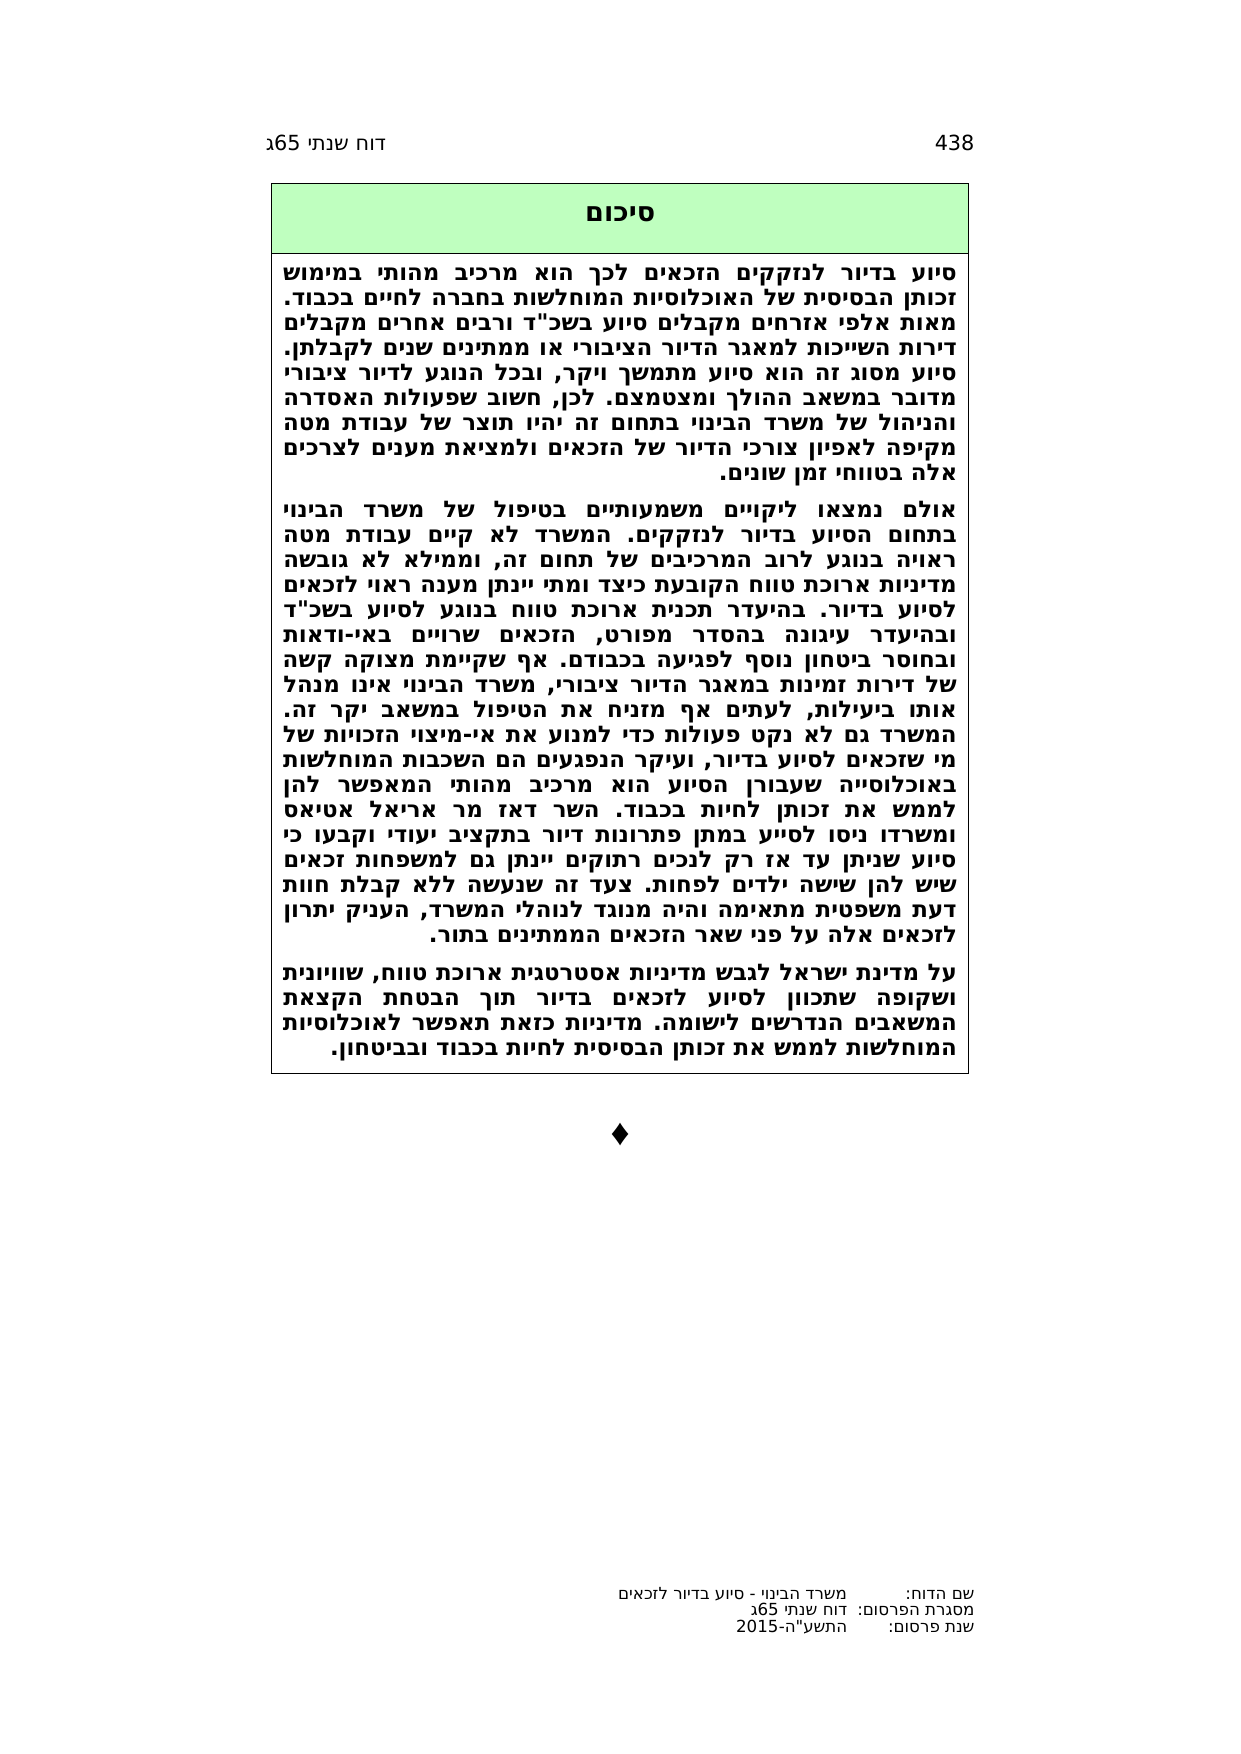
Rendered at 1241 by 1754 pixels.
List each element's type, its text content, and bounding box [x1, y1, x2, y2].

table_cell סיוע בדיור לנזקקים הזכאים לכך הוא מרכיב מהותי במימוש זכותן הבסיסית של האוכלוסיות המוחלשות בחברה לחיים בכבוד. מאות אלפי אזרחים מקבלים סיוע בשכ"ד ורבים אחרים מקבלים דירות השייכות למאגר הדיור הציבורי או ממתינים שנים לקבלתן. סיוע מסוג זה הוא סיוע מתמשך ויקר, ובכל הנוגע לדיור ציבורי מדובר במשאב ההולך ומצטמצם. לכן, חשוב שפעולות האסדרה והניהול של משרד הבינוי בתחום זה יהיו תוצר של עבודת מטה מקיפה לאפיון צורכי הדיור של הזכאים ולמציאת מענים לצרכים אלה בטווחי זמן שונים. אולם נמצאו ליקויים משמעותיים בטיפול של משרד הבינוי בתחום הסיוע בדיור לנזקקים. המשרד לא קיים עבודת מטה ראויה בנוגע לרוב המרכיבים של תחום זה, וממילא לא גובשה מדיניות ארוכת טווח הקובעת כיצד ומתי יינתן מענה ראוי לזכאים לסיוע בדיור. בהיעדר תכנית ארוכת טווח בנוגע לסיוע בשכ"ד ובהיעדר עיגונה בהסדר מפורט, הזכאים שרויים באי-ודאות ובחוסר ביטחון נוסף לפגיעה בכבודם. אף שקיימת מצוקה קשה של דירות זמינות במאגר הדיור ציבורי, משרד הבינוי אינו מנהל אותו ביעילות, לעתים אף מזניח את הטיפול במשאב יקר זה. המשרד גם לא נקט פעולות כדי למנוע את אי-מיצוי הזכויות של מי שזכאים לסיוע בדיור, ועיקר הנפגעים הם השכבות המוחלשות באוכלוסייה שעבורן הסיוע הוא מרכיב מהותי המאפשר להן לממש את זכותן לחיות בכבוד. השר דאז מר אריאל אטיאס ומשרדו ניסו לסייע במתן פתרונות דיור בתקציב יעודי וקבעו כי סיוע שניתן עד אז רק לנכים רתוקים יינתן גם למשפחות זכאים שיש להן שישה ילדים לפחות. צעד זה שנעשה ללא קבלת חוות דעת משפטית מתאימה והיה מנוגד לנוהלי המשרד, העניק יתרון לזכאים אלה על פני שאר הזכאים הממתינים בתור. על מדינת ישראל לגבש מדיניות אסטרטגית ארוכת טווח, שוויונית ושקופה שתכוון לסיוע לזכאים בדיור תוך הבטחת הקצאת המשאבים הנדרשים לישומה. מדיניות כזאת תאפשר לאוכלוסיות המוחלשות לממש את זכותן הבסיסית לחיות בכבוד ובביטחון. [272, 254, 968, 1073]
table_header סיכום [272, 184, 968, 253]
text ♦ [266, 1110, 974, 1153]
